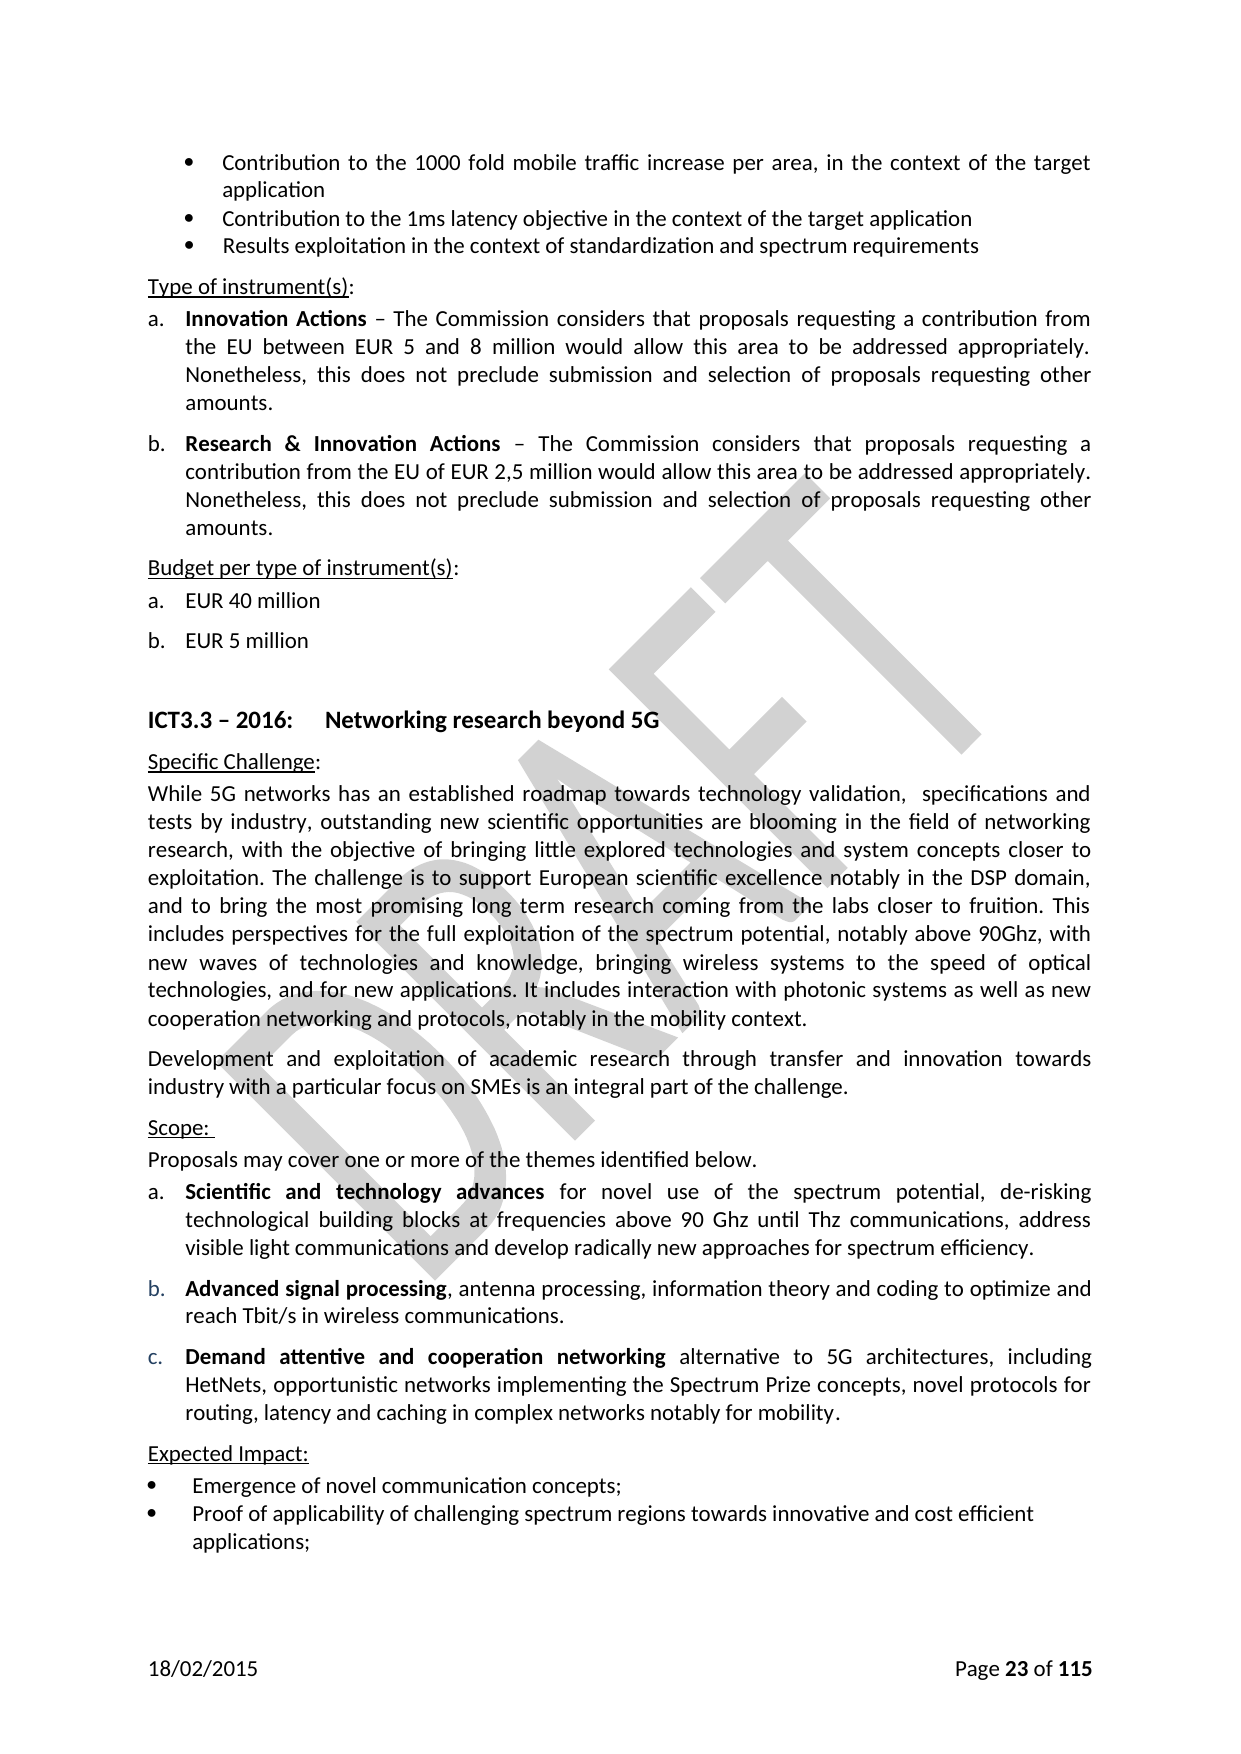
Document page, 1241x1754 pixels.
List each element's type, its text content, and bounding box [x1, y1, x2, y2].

text Expected Impact: [148, 1439, 1093, 1467]
list Scientific and technology advances for novel use of the spectrum potential, de-risking technological building blocks at frequencies above 90 Ghz until Thz communications, address visible light communications and develop radically new approaches for spectrum efficiency. [148, 1177, 1093, 1261]
list EUR 5 million [148, 626, 1093, 654]
text While 5G networks has an established roadmap towards technology validation, specifications and tests by industry, outstanding new scientific opportunities are blooming in the field of networking research, with the objective of bringing little explored technologies and system concepts closer to exploitation. The challenge is to support European scientific excellence notably in the DSP domain, and to bring the most promising long term research coming from the labs closer to fruition. This includes perspectives for the full exploitation of the spectrum potential, notably above 90Ghz, with new waves of technologies and knowledge, bringing wireless systems to the speed of optical technologies, and for new applications. It includes interaction with photonic systems as well as new cooperation networking and protocols, notably in the mobility context. [148, 779, 1093, 1032]
list Proof of applicability of challenging spectrum regions towards innovative and cost efficient applications; [148, 1499, 1093, 1555]
text Budget per type of instrument(s): [148, 553, 1093, 582]
list Contribution to the 1000 fold mobile traffic increase per area, in the context of the target application [185, 148, 1093, 204]
list Contribution to the 1ms latency objective in the context of the target application [185, 204, 1093, 232]
list Demand attentive and cooperation networking alternative to 5G architectures, including HetNets, opportunistic networks implementing the Spectrum Prize concepts, novel protocols for routing, latency and caching in complex networks notably for mobility. [148, 1342, 1093, 1426]
list Results exploitation in the context of standardization and spectrum requirements [185, 232, 1093, 260]
list Emergence of novel communication concepts; [148, 1471, 1093, 1499]
list Innovation Actions – The Commission considers that proposals requesting a contribution from the EU between EUR 5 and 8 million would allow this area to be addressed appropriately. Nonetheless, this does not preclude submission and selection of proposals requesting other amounts. [148, 304, 1093, 416]
text Proposals may cover one or more of the themes identified below. [148, 1145, 1093, 1173]
list Research & Innovation Actions – The Commission considers that proposals requesting a contribution from the EU of EUR 2,5 million would allow this area to be addressed appropriately. Nonetheless, this does not preclude submission and selection of proposals requesting other amounts. [148, 429, 1093, 541]
text Development and exploitation of academic research through transfer and innovation towards industry with a particular focus on SMEs is an integral part of the challenge. [148, 1044, 1093, 1100]
text Type of instrument(s): [148, 272, 1093, 300]
list Advanced signal processing, antenna processing, information theory and coding to optimize and reach Tbit/s in wireless communications. [148, 1274, 1093, 1330]
subtitle ICT3.3 – 2016: Networking research beyond 5G [148, 704, 1093, 735]
text Specific Challenge: [148, 747, 1093, 775]
text Scope: [148, 1113, 1093, 1141]
list EUR 40 million [148, 586, 1093, 614]
